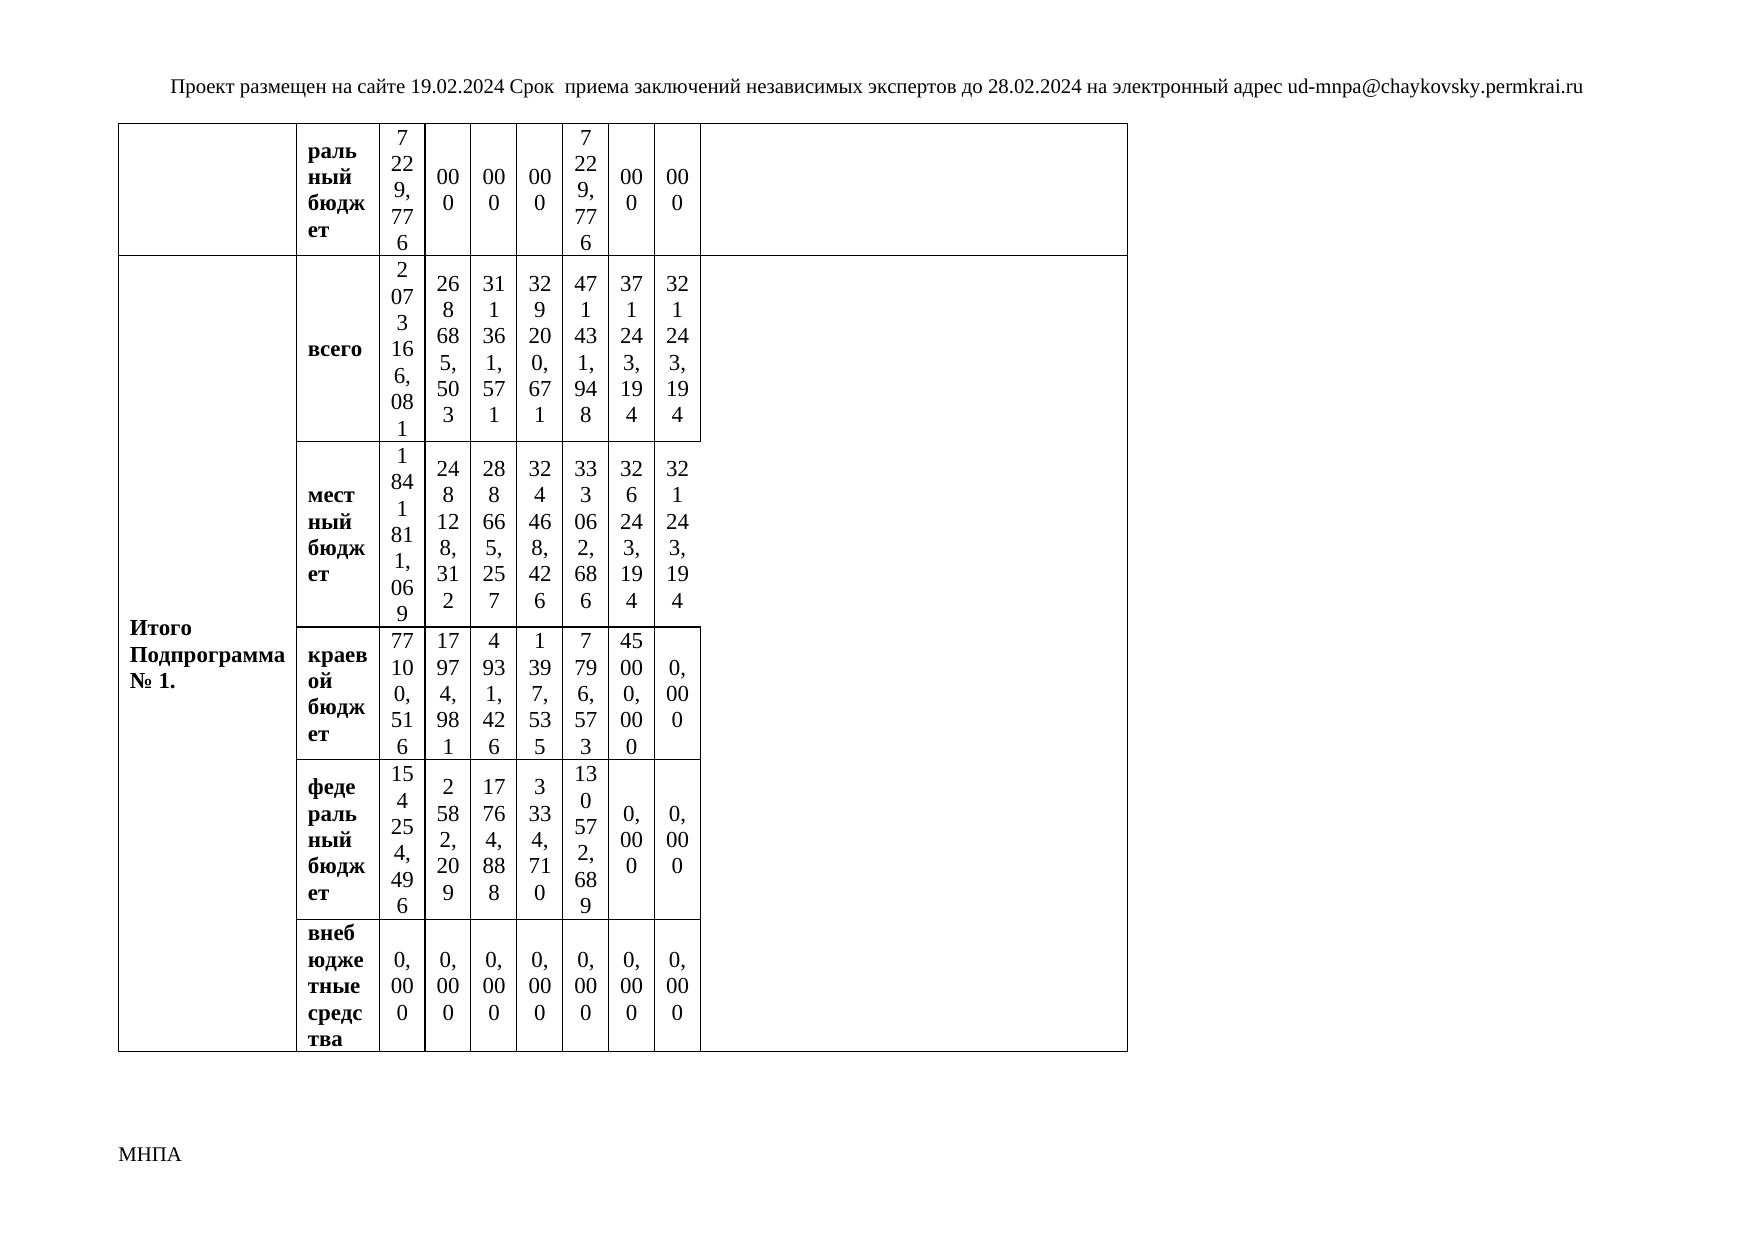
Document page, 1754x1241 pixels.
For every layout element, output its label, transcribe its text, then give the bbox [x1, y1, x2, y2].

table_cell 0,000 [655, 124, 700, 255]
table_cell Итого Подпрограмма № 1. [119, 256, 296, 1051]
table_cell краевой бюджет [297, 628, 379, 759]
table_cell 3 334,710 [517, 760, 562, 918]
table_cell 0,000 [609, 920, 654, 1051]
table_cell внебюджетные средства [297, 920, 379, 1051]
table_cell 154 254,496 [380, 760, 424, 918]
table_cell местный бюджет [297, 442, 379, 626]
table_cell 1 397,535 [517, 628, 562, 759]
table_cell 0,000 [380, 920, 424, 1051]
table_cell федеральный бюджет [297, 124, 379, 255]
table_cell 0,000 [655, 628, 700, 759]
table_cell федеральный бюджет [297, 760, 379, 918]
table_cell 268 685,503 [426, 256, 470, 441]
table_cell 0,000 [471, 920, 516, 1051]
table_cell 0,000 [471, 124, 516, 255]
table_cell 0,000 [426, 920, 470, 1051]
table_cell 127 229,776 [563, 124, 608, 255]
table_cell 0,000 [609, 124, 654, 255]
table_cell 288 665,257 [471, 442, 516, 626]
table_cell 0,000 [609, 760, 654, 918]
table_cell 324 468,426 [517, 442, 562, 626]
table_cell 2 582,209 [426, 760, 470, 918]
table_cell 321 243,194 [655, 442, 700, 626]
table_cell всего [297, 256, 379, 441]
table_cell 326 243,194 [609, 442, 654, 626]
table_cell 17 974,981 [426, 628, 470, 759]
table_cell 77 100,516 [380, 628, 424, 759]
table_cell 471 431,948 [563, 256, 608, 441]
table_cell 0,000 [426, 124, 470, 255]
table_cell 17 764,888 [471, 760, 516, 918]
table_cell 321 243,194 [655, 256, 700, 441]
table_cell 371 243,194 [609, 256, 654, 441]
table_cell 4 931,426 [471, 628, 516, 759]
table_cell 0,000 [517, 124, 562, 255]
table_cell 130 572,689 [563, 760, 608, 918]
table_cell 1 841 811,069 [380, 442, 424, 626]
table_cell 2 073 166,081 [380, 256, 424, 441]
table_cell 127 229,776 [380, 124, 424, 255]
table_cell 0,000 [655, 760, 700, 918]
table_cell 0,000 [655, 920, 700, 1051]
table_cell [700, 256, 1127, 1051]
table_cell 45 000,000 [609, 628, 654, 759]
table_cell 311 361,571 [471, 256, 516, 441]
table_cell 7 796,573 [563, 628, 608, 759]
table_cell 0,000 [517, 920, 562, 1051]
table_cell 333 062,686 [563, 442, 608, 626]
table_cell 248 128,312 [426, 442, 470, 626]
table_cell 329 200,671 [517, 256, 562, 441]
table_cell 0,000 [563, 920, 608, 1051]
